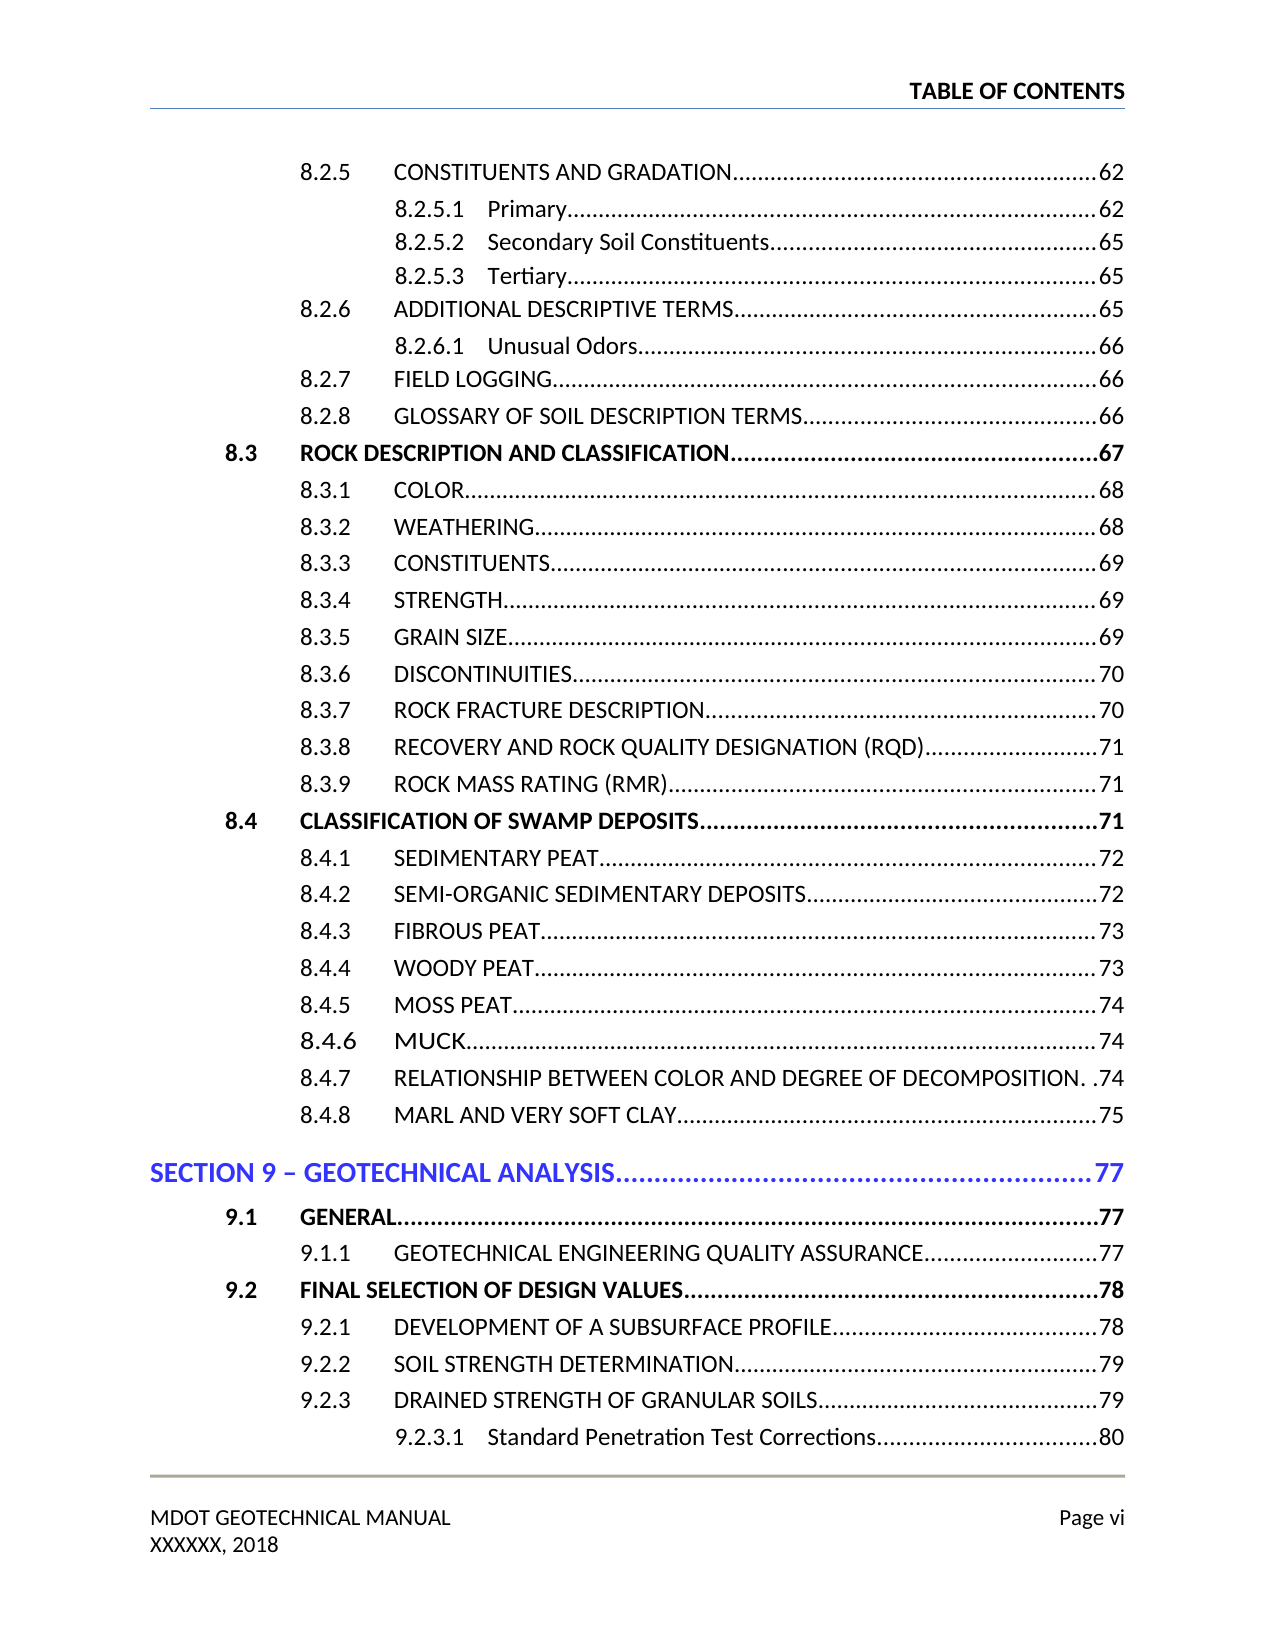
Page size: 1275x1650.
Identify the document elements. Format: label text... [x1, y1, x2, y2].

text 8.3.1 Color 68 [300, 474, 1125, 504]
text 8.2.5 constituents and Gradation 62 [300, 156, 1125, 186]
text 9.2.3.1 Standard Penetration Test Corrections 80 [394, 1421, 1125, 1452]
text 9.1 general 77 [225, 1201, 1125, 1231]
text 8.4.7 Relationship Between Color and Degree of Decomposition 74 [300, 1062, 1125, 1093]
text 9.1.1 Geotechnical engineering quality assurance 77 [300, 1237, 1125, 1268]
text 8.3.9 Rock Mass Rating (rmr) 71 [300, 768, 1125, 799]
text 8.4.8 Marl and Very Soft Clay 75 [300, 1099, 1125, 1129]
text 9.2.3 Drained strength of granular soils 79 [300, 1384, 1125, 1415]
text 8.3.6 discontinuities 70 [300, 658, 1125, 688]
text 8.3.8 recovery and rock quality designation (RQD) 71 [300, 731, 1125, 762]
text 8.4.1 sedimentary Peat 72 [300, 842, 1125, 872]
text 9.2 Final selection of Design Values 78 [225, 1274, 1125, 1305]
text 8.2.6 Additional descriptive terms 65 [300, 293, 1125, 324]
text 8.2.5.2 Secondary Soil Constituents 65 [394, 226, 1125, 257]
text 8.4.6 Muck 74 [300, 1026, 1125, 1056]
text 8.3.5 grain size 69 [300, 621, 1125, 652]
text 8.4.5 Moss Peat 74 [300, 989, 1125, 1019]
text 8.3.4 strength 69 [300, 584, 1125, 615]
text 8.4.3 fibrous Peat 73 [300, 915, 1125, 946]
text 8.3.7 Rock fracture description 70 [300, 694, 1125, 725]
text 8.4.2 Semi-Organic Sedimentary Deposits 72 [300, 878, 1125, 909]
text 9.2.1 development of a subsurface profile 78 [300, 1311, 1125, 1341]
text 8.2.6.1 Unusual Odors 66 [394, 330, 1125, 361]
text 8.2.7 Field logging 66 [300, 364, 1125, 394]
text 8.2.8 Glossary of Soil Description Terms 66 [300, 400, 1125, 431]
text 8.3 rock description and classification 67 [225, 437, 1125, 468]
text section 9 – geotechnical analysis 77 [150, 1154, 1125, 1190]
text 8.2.5.1 Primary 62 [394, 193, 1125, 223]
text 8.4.4 Woody Peat 73 [300, 952, 1125, 982]
text 8.3.3 constituents 69 [300, 547, 1125, 578]
text 9.2.2 Soil Strength Determination 79 [300, 1348, 1125, 1378]
text 8.2.5.3 Tertiary 65 [394, 260, 1125, 290]
text 8.4 Classification of swamp deposits 71 [225, 805, 1125, 835]
text 8.3.2 weathering 68 [300, 511, 1125, 541]
